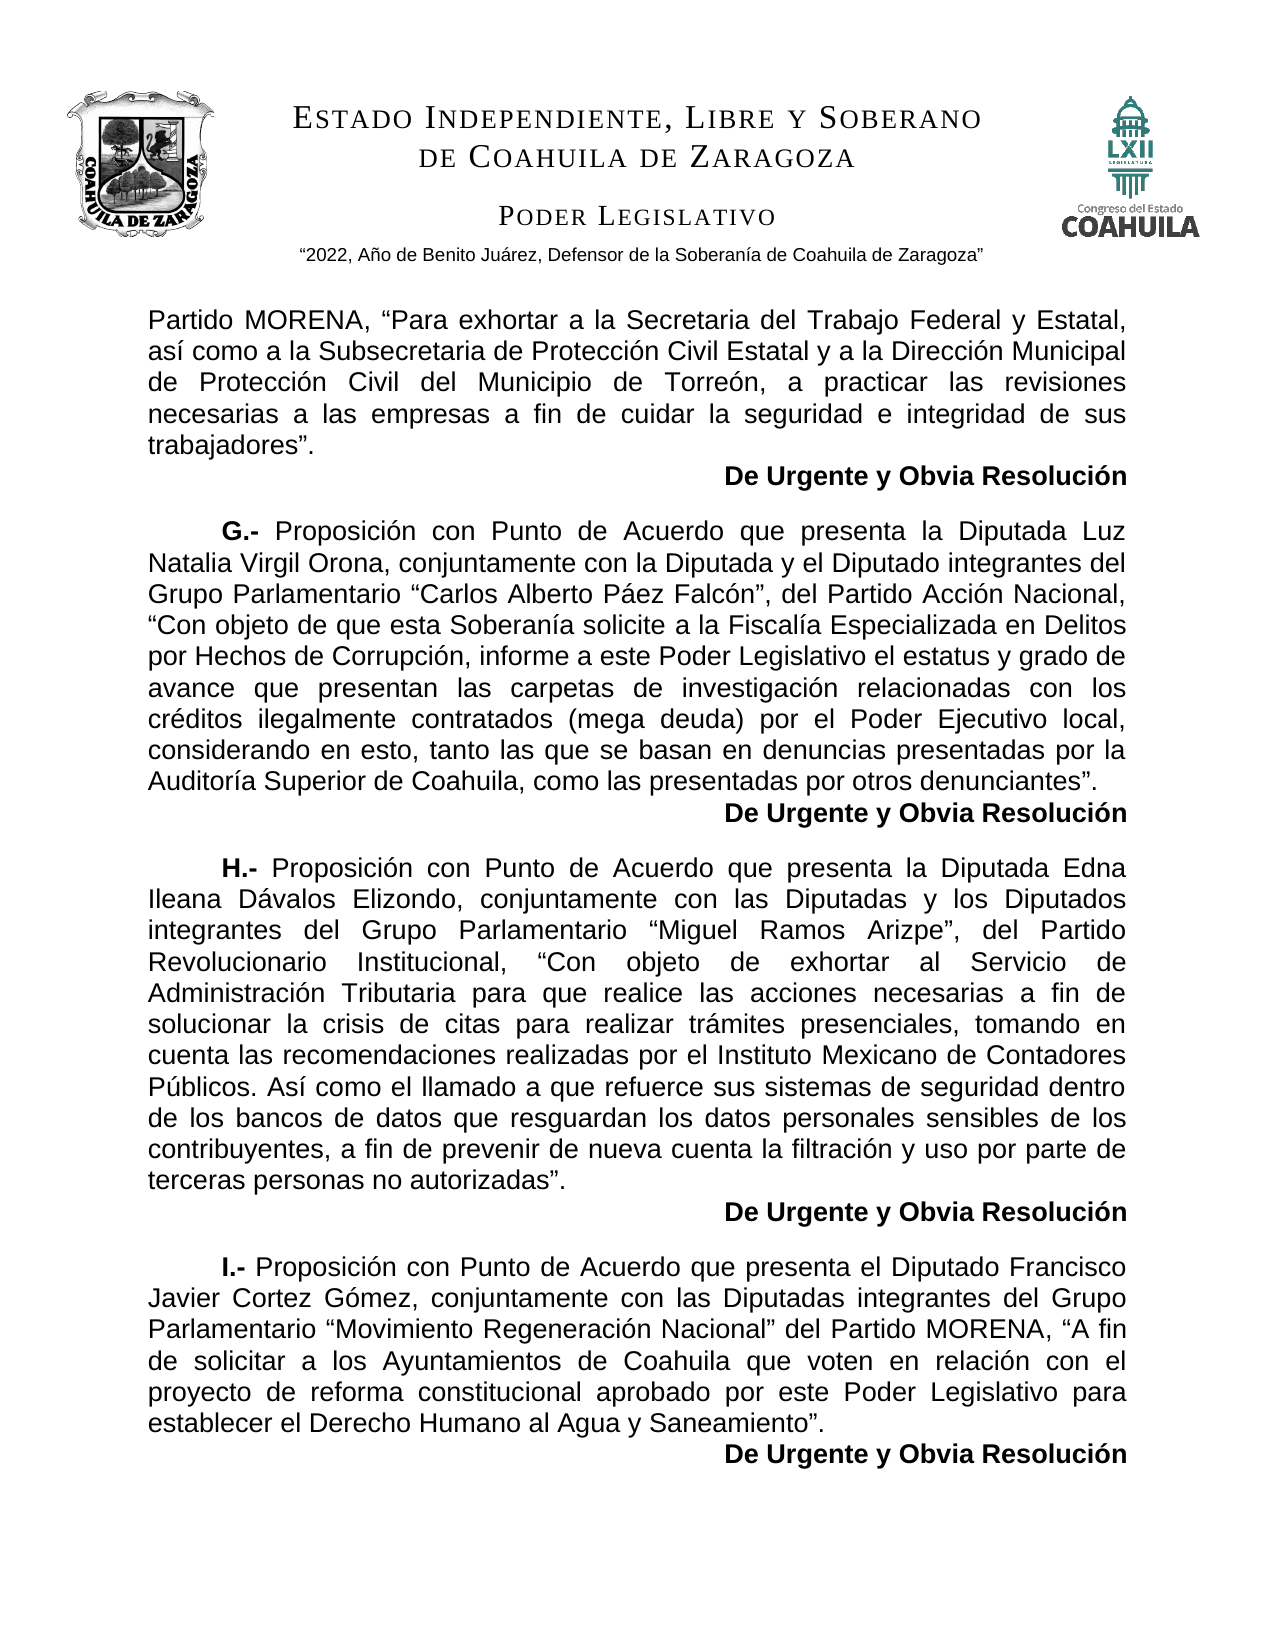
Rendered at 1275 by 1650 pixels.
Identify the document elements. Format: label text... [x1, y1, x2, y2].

text De Urgente y Obvia Resolución [148, 460, 1127, 491]
text De Urgente y Obvia Resolución [148, 1438, 1127, 1469]
text De Urgente y Obvia Resolución [148, 1196, 1127, 1227]
text G.- Proposición con Punto de Acuerdo que presenta la Diputada Luz Natalia Virgil Orona, conjuntamente con la Diputada y el Diputado integrantes del Grupo Parlamentario “Carlos Alberto Páez Falcón”, del Partido Acción Nacional, “Con objeto de que esta Soberanía solicite a la Fiscalía Especializada en Delitos por Hechos de Corrupción, informe a este Poder Legislativo el estatus y grado de avance que presentan las carpetas de investigación relacionadas con los créditos ilegalmente contratados (mega deuda) por el Poder Ejecutivo local, considerando en esto, tanto las que se basan en denuncias presentadas por la Auditoría Superior de Coahuila, como las presentadas por otros denunciantes”. [148, 515, 1127, 797]
picture [1052, 81, 1212, 249]
text De Urgente y Obvia Resolución [148, 797, 1127, 828]
text H.- Proposición con Punto de Acuerdo que presenta la Diputada Edna Ileana Dávalos Elizondo, conjuntamente con las Diputadas y los Diputados integrantes del Grupo Parlamentario “Miguel Ramos Arizpe”, del Partido Revolucionario Institucional, “Con objeto de exhortar al Servicio de Administración Tributaria para que realice las acciones necesarias a fin de solucionar la crisis de citas para realizar trámites presenciales, tomando en cuenta las recomendaciones realizadas por el Instituto Mexicano de Contadores Públicos. Así como el llamado a que refuerce sus sistemas de seguridad dentro de los bancos de datos que resguardan los datos personales sensibles de los contribuyentes, a fin de prevenir de nueva cuenta la filtración y uso por parte de terceras personas no autorizadas”. [148, 852, 1127, 1196]
text I.- Proposición con Punto de Acuerdo que presenta el Diputado Francisco Javier Cortez Gómez, conjuntamente con las Diputadas integrantes del Grupo Parlamentario “Movimiento Regeneración Nacional” del Partido MORENA, “A fin de solicitar a los Ayuntamientos de Coahuila que voten en relación con el proyecto de reforma constitucional aprobado por este Poder Legislativo para establecer el Derecho Humano al Agua y Saneamiento”. [148, 1251, 1127, 1438]
picture [66, 91, 215, 237]
